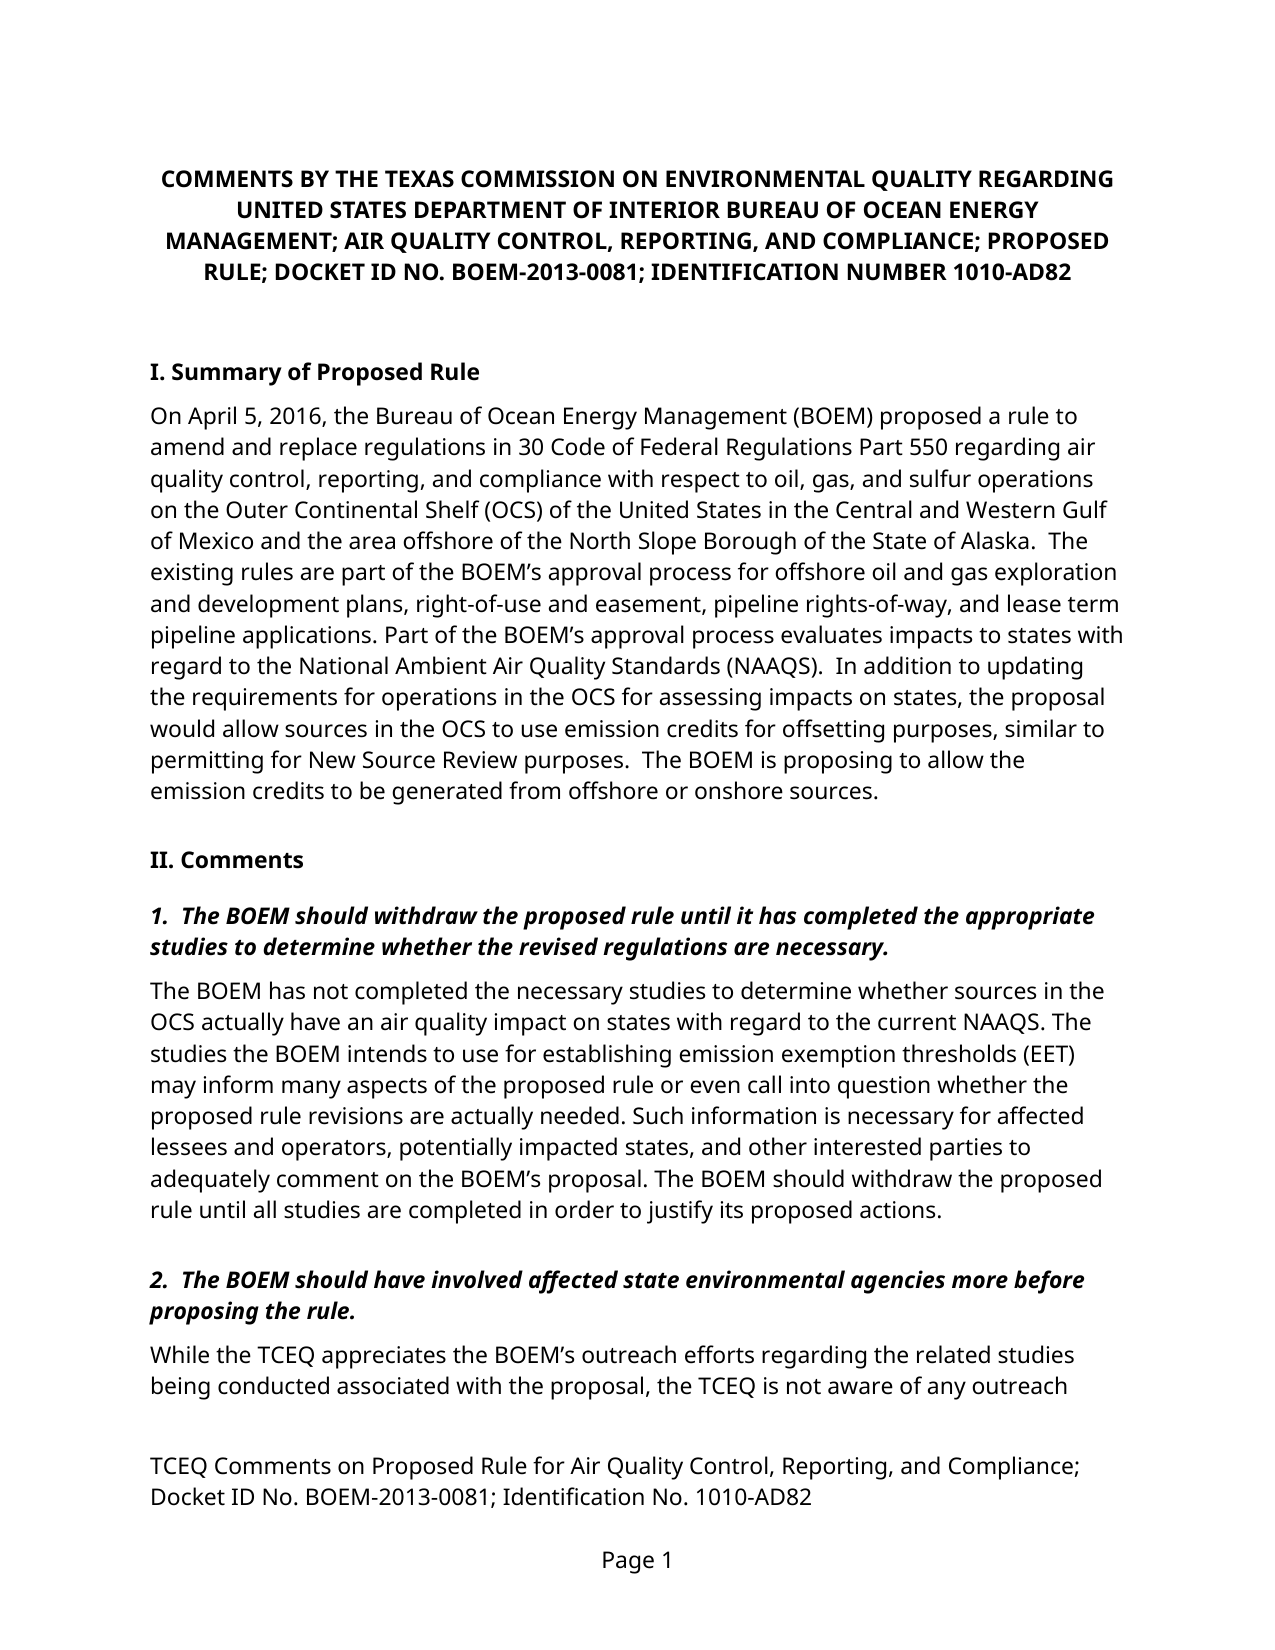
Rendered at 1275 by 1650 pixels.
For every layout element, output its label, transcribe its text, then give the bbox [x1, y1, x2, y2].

text The BOEM has not completed the necessary studies to determine whether sources in the OCS actually have an air quality impact on states with regard to the current NAAQS. The studies the BOEM intends to use for establishing emission exemption thresholds (EET) may inform many aspects of the proposed rule or even call into question whether the proposed rule revisions are actually needed. Such information is necessary for affected lessees and operators, potentially impacted states, and other interested parties to adequately comment on the BOEM’s proposal. The BOEM should withdraw the proposed rule until all studies are completed in order to justify its proposed actions. [150, 975, 1125, 1225]
subtitle 1. The BOEM should withdraw the proposed rule until it has completed the appropriate studies to determine whether the revised regulations are necessary. [150, 900, 1125, 962]
text On April 5, 2016, the Bureau of Ocean Energy Management (BOEM) proposed a rule to amend and replace regulations in 30 Code of Federal Regulations Part 550 regarding air quality control, reporting, and compliance with respect to oil, gas, and sulfur operations on the Outer Continental Shelf (OCS) of the United States in the Central and Western Gulf of Mexico and the area offshore of the North Slope Borough of the State of Alaska. The existing rules are part of the BOEM’s approval process for offshore oil and gas exploration and development plans, right-of-use and easement, pipeline rights-of-way, and lease term pipeline applications. Part of the BOEM’s approval process evaluates impacts to states with regard to the National Ambient Air Quality Standards (NAAQS). In addition to updating the requirements for operations in the OCS for assessing impacts on states, the proposal would allow sources in the OCS to use emission credits for offsetting purposes, similar to permitting for New Source Review purposes. The BOEM is proposing to allow the emission credits to be generated from offshore or onshore sources. [150, 400, 1125, 806]
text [150, 1339, 1125, 1401]
subtitle Comments by the Texas commission on environmental quality regarding United STates Department of Interior Bureau of Ocean Energy Management; Air Quality Control, Reporting, and compliance; proposed rule; docket id no. BOEM-2013-0081; Identification Number 1010-AD82 [150, 162, 1125, 287]
subtitle II. Comments [150, 844, 1125, 875]
subtitle I. Summary of Proposed Rule [150, 356, 1125, 387]
subtitle 2. The BOEM should have involved affected state environmental agencies more before proposing the rule. [150, 1264, 1125, 1326]
